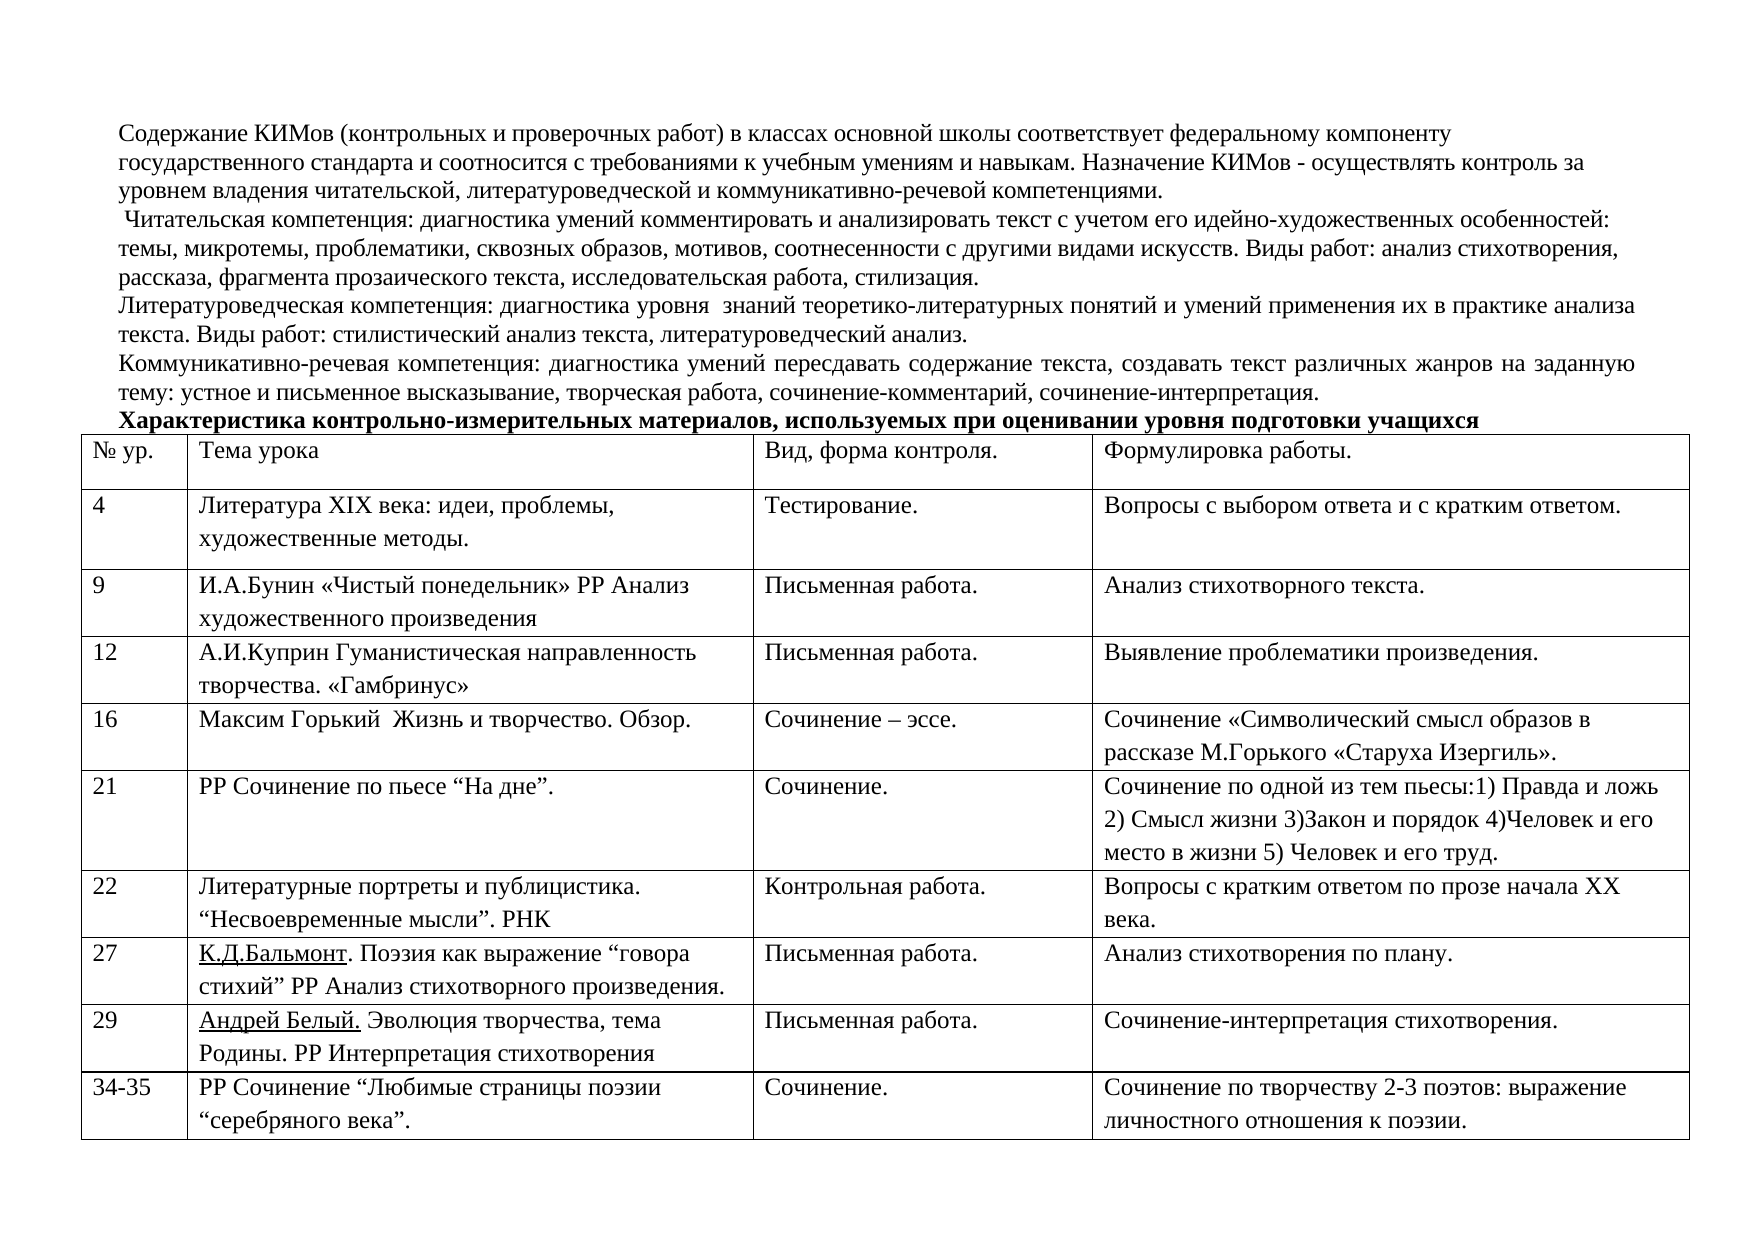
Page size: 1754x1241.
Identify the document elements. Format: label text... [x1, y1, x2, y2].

table_header Формулировка работы. [1093, 435, 1689, 489]
table_cell Сочинение. [754, 1073, 1092, 1138]
text Коммуникативно-речевая компетенция: диагностика умений пересдавать содержание текста, создавать текст различных жанров на заданную тему: устное и письменное высказывание, творческая работа, сочинение-комментарий, сочинение-интерпретация. [118, 348, 1636, 406]
table_cell Анализ стихотворения по плану. [1093, 938, 1689, 1004]
text Характеристика контрольно-измерительных материалов, используемых при оценивании уровня подготовки учащихся [118, 406, 1636, 434]
table_cell Анализ стихотворного текста. [1093, 570, 1689, 636]
table_cell Сочинение по одной из тем пьесы:1) Правда и ложь 2) Смысл жизни 3)Закон и порядок 4)Человек и его место в жизни 5) Человек и его труд. [1093, 771, 1689, 870]
table_cell Письменная работа. [754, 938, 1092, 1004]
table_cell Сочинение «Символический смысл образов в рассказе М.Горького «Старуха Изергиль». [1093, 704, 1689, 770]
table_cell 4 [82, 490, 187, 569]
text Читательская компетенция: диагностика умений комментировать и анализировать текст с учетом его идейно-художественных особенностей: темы, микротемы, проблематики, сквозных образов, мотивов, соотнесенности с другими видами искусств. Виды работ: анализ стихотворения, рассказа, фрагмента прозаического текста, исследовательская работа, стилизация. [118, 204, 1636, 291]
table_header Вид, форма контроля. [754, 435, 1092, 489]
table_cell Выявление проблематики произведения. [1093, 637, 1689, 703]
table_cell Вопросы с кратким ответом по прозе начала ХХ века. [1093, 871, 1689, 937]
table_cell Сочинение – эссе. [754, 704, 1092, 770]
table_cell Письменная работа. [754, 637, 1092, 703]
table_cell Вопросы с выбором ответа и с кратким ответом. [1093, 490, 1689, 569]
table_cell Андрей Белый. Эволюция творчества, тема Родины. РР Интерпретация стихотворения [188, 1005, 753, 1071]
table_cell Письменная работа. [754, 570, 1092, 636]
table_cell Контрольная работа. [754, 871, 1092, 937]
table_header Тема урока [188, 435, 753, 489]
table_cell А.И.Куприн Гуманистическая направленность творчества. «Гамбринус» [188, 637, 753, 703]
table_cell Максим Горький Жизнь и творчество. Обзор. [188, 704, 753, 770]
table_header № ур. [82, 435, 187, 489]
table_cell 29 [82, 1005, 187, 1071]
table_cell 22 [82, 871, 187, 937]
table_cell 16 [82, 704, 187, 770]
table_cell Сочинение. [754, 771, 1092, 870]
table_cell 9 [82, 570, 187, 636]
table_cell Литературные портреты и публицистика. “Несвоевременные мысли”. РНК [188, 871, 753, 937]
table_cell Литература ХIХ века: идеи, проблемы, художественные методы. [188, 490, 753, 569]
text Содержание КИМов (контрольных и проверочных работ) в классах основной школы соответствует федеральному компоненту государственного стандарта и соотносится с требованиями к учебным умениям и навыкам. Назначение КИМов - осуществлять контроль за уровнем владения читательской, литературоведческой и коммуникативно-речевой компетенциями. [118, 118, 1636, 204]
table_cell Сочинение по творчеству 2-3 поэтов: выражение личностного отношения к поэзии. [1093, 1073, 1689, 1138]
table_cell 12 [82, 637, 187, 703]
table_cell 21 [82, 771, 187, 870]
table_cell И.А.Бунин «Чистый понедельник» РР Анализ художественного произведения [188, 570, 753, 636]
table_cell К.Д.Бальмонт. Поэзия как выражение “говора стихий” РР Анализ стихотворного произведения. [188, 938, 753, 1004]
table_cell Сочинение-интерпретация стихотворения. [1093, 1005, 1689, 1071]
table_cell Тестирование. [754, 490, 1092, 569]
table_cell 34-35 [82, 1073, 187, 1138]
table_cell РР Сочинение “Любимые страницы поэзии “серебряного века”. [188, 1073, 753, 1138]
table_cell 27 [82, 938, 187, 1004]
table_cell РР Сочинение по пьесе “На дне”. [188, 771, 753, 870]
table_cell Письменная работа. [754, 1005, 1092, 1071]
text Литературоведческая компетенция: диагностика уровня знаний теоретико-литературных понятий и умений применения их в практике анализа текста. Виды работ: стилистический анализ текста, литературоведческий анализ. [118, 291, 1636, 348]
